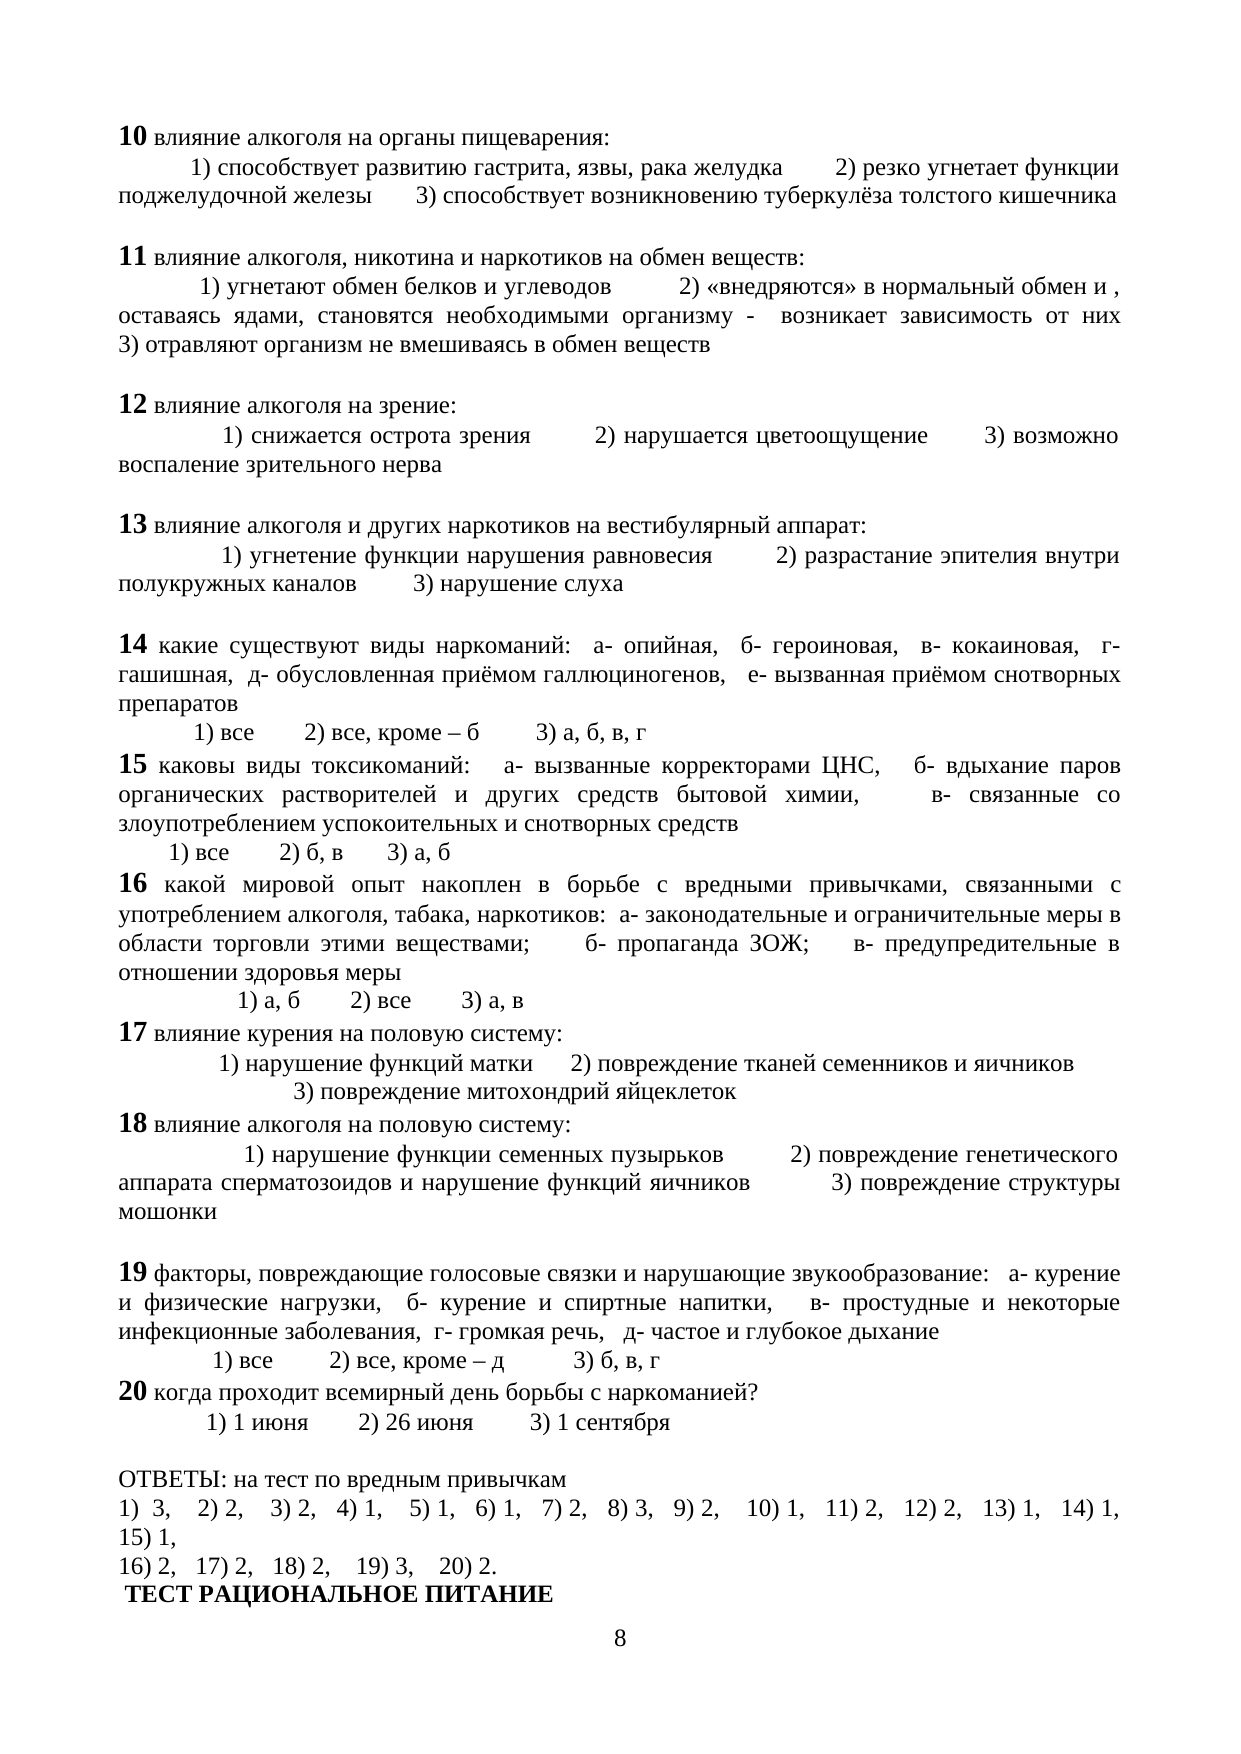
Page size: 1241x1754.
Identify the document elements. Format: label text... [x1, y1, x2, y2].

text 1) снижается острота зрения 2) нарушается цветоощущение 3) возможно воспаление зрительного нерва [118, 420, 1122, 477]
text 10 влияние алкоголя на органы пищеварения: [118, 118, 1122, 152]
text 20 когда проходит всемирный день борьбы с наркоманией? [118, 1373, 1122, 1407]
text 17 влияние курения на половую систему: [118, 1014, 1122, 1048]
text 12 влияние алкоголя на зрение: [118, 386, 1122, 420]
text 1) все 2) б, в 3) а, б [118, 837, 1122, 866]
text 11 влияние алкоголя, никотина и наркотиков на обмен веществ: [118, 238, 1122, 271]
text 1) все 2) все, кроме – б 3) а, б, в, г [118, 717, 1122, 746]
text 1) угнетают обмен белков и углеводов 2) «внедряются» в нормальный обмен и , оставаясь ядами, становятся необходимыми организму - возникает зависимость от них 3) отравляют организм не вмешиваясь в обмен веществ [118, 271, 1122, 358]
text 1) все 2) все, кроме – д 3) б, в, г [118, 1345, 1122, 1373]
text ТЕСТ РАЦИОНАЛЬНОЕ ПИТАНИЕ [118, 1579, 1122, 1608]
text 1) угнетение функции нарушения равновесия 2) разрастание эпителия внутри полукружных каналов 3) нарушение слуха [118, 540, 1122, 597]
text 15 каковы виды токсикоманий: а- вызванные корректорами ЦНС, б- вдыхание паров органических растворителей и других средств бытовой химии, в- связанные со злоупотреблением успокоительных и снотворных средств [118, 746, 1122, 837]
text 13 влияние алкоголя и других наркотиков на вестибулярный аппарат: [118, 506, 1122, 540]
text 1) а, б 2) все 3) а, в [118, 985, 1122, 1014]
text 1) 3, 2) 2, 3) 2, 4) 1, 5) 1, 6) 1, 7) 2, 8) 3, 9) 2, 10) 1, 11) 2, 12) 2, 13) 1, 14) 1, 15) 1, [118, 1493, 1122, 1551]
text 16) 2, 17) 2, 18) 2, 19) 3, 20) 2. [118, 1551, 1122, 1579]
text 1) нарушение функции семенных пузырьков 2) повреждение генетического аппарата сперматозоидов и нарушение функций яичников 3) повреждение структуры мошонки [118, 1139, 1122, 1225]
text 18 влияние алкоголя на половую систему: [118, 1105, 1122, 1139]
text 3) повреждение митохондрий яйцеклеток [118, 1076, 1122, 1105]
text 19 факторы, повреждающие голосовые связки и нарушающие звукообразование: а- курение и физические нагрузки, б- курение и спиртные напитки, в- простудные и некоторые инфекционные заболевания, г- громкая речь, д- частое и глубокое дыхание [118, 1254, 1122, 1345]
text ОТВЕТЫ: на тест по вредным привычкам [118, 1464, 1122, 1493]
text 16 какой мировой опыт накоплен в борьбе с вредными привычками, связанными с употреблением алкоголя, табака, наркотиков: а- законодательные и ограничительные меры в области торговли этими веществами; б- пропаганда ЗОЖ; в- предупредительные в отношении здоровья меры [118, 866, 1122, 985]
text 1) нарушение функций матки 2) повреждение тканей семенников и яичников [118, 1048, 1122, 1076]
text 1) 1 июня 2) 26 июня 3) 1 сентября [118, 1407, 1122, 1436]
text 14 какие существуют виды наркоманий: а- опийная, б- героиновая, в- кокаиновая, г- гашишная, д- обусловленная приёмом галлюциногенов, е- вызванная приёмом снотворных препаратов [118, 626, 1122, 717]
text 1) способствует развитию гастрита, язвы, рака желудка 2) резко угнетает функции поджелудочной железы 3) способствует возникновению туберкулёза толстого кишечника [118, 152, 1122, 209]
